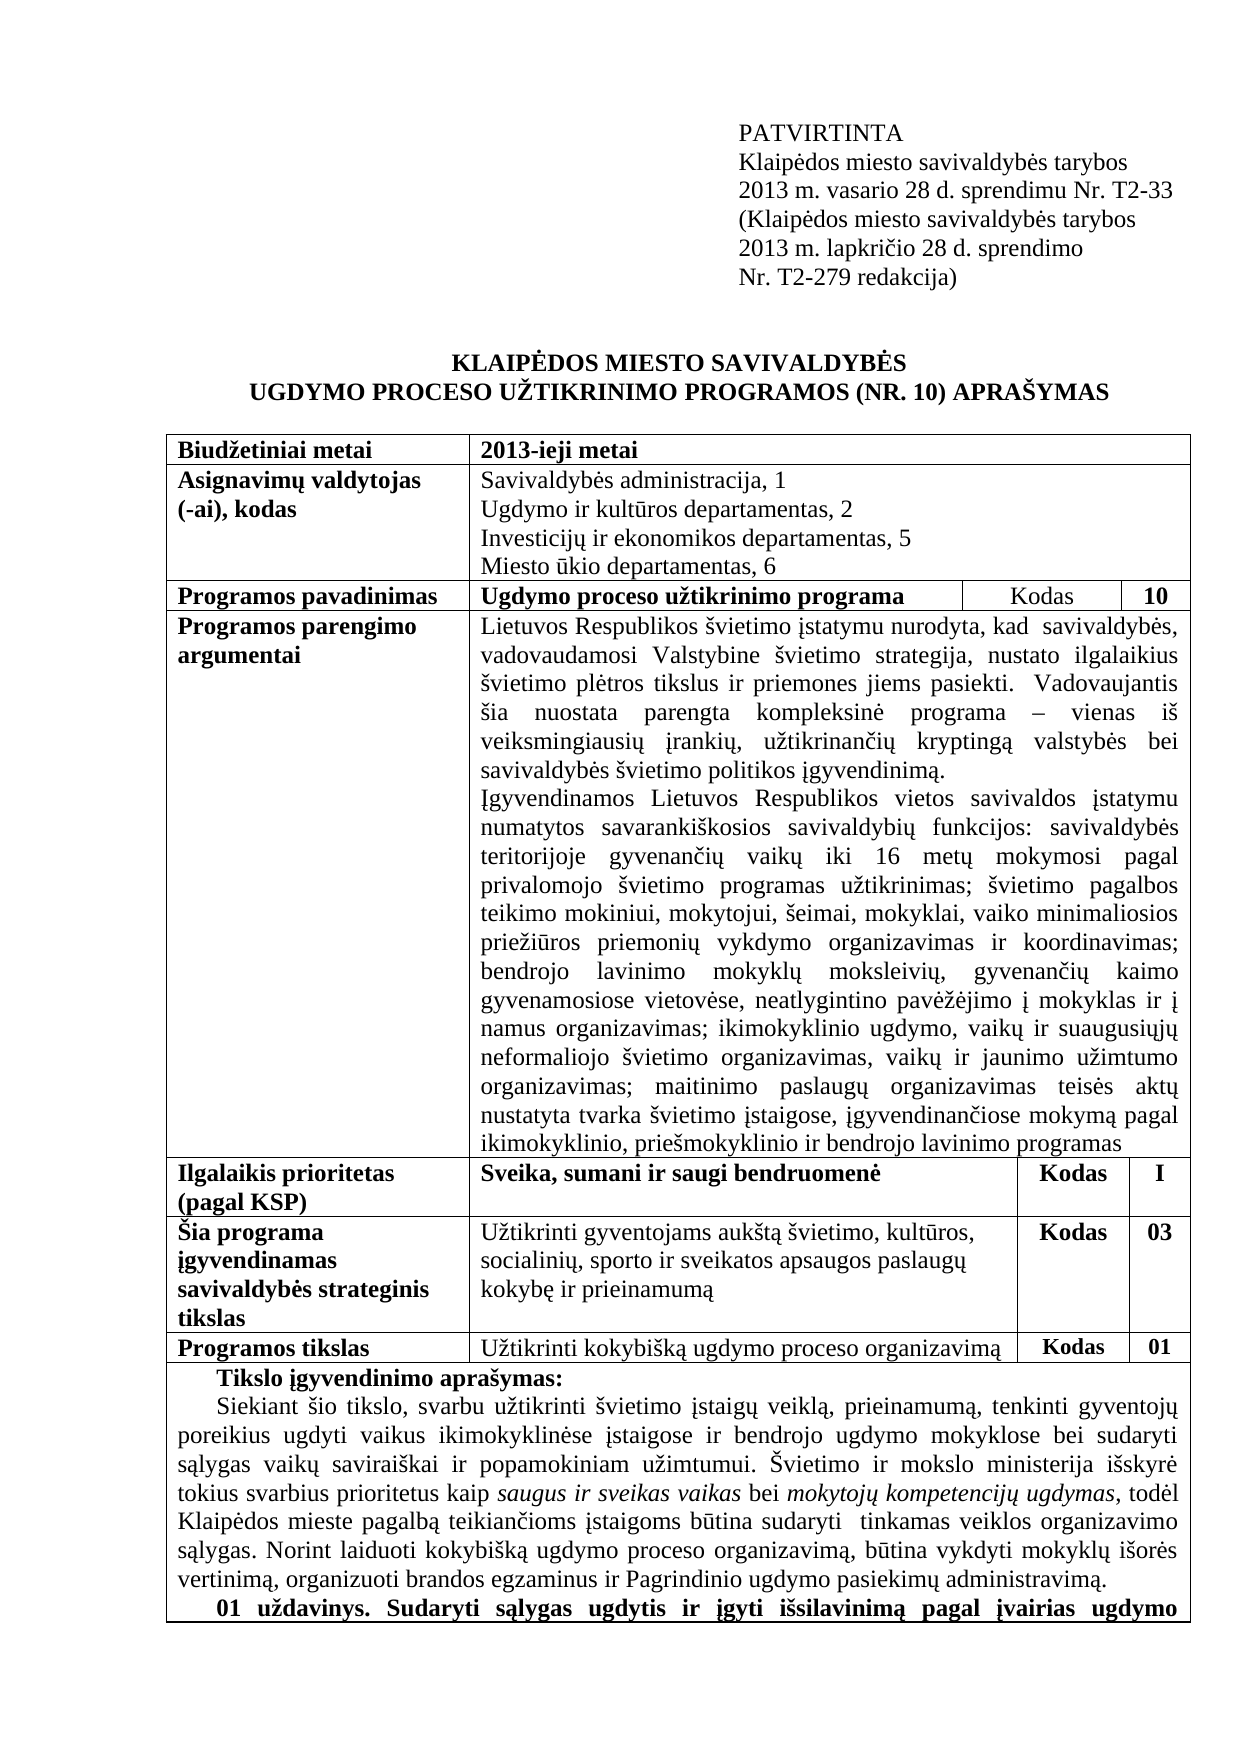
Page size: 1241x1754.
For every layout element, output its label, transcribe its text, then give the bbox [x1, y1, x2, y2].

text (Klaipėdos miesto savivaldybės tarybos [177, 204, 1181, 233]
text PATVIRTINTA [177, 118, 1181, 147]
table_cell Asignavimų valdytojas (-ai), kodas [167, 465, 469, 580]
table_cell 01 [1130, 1333, 1190, 1362]
text Klaipėdos miesto savivaldybės tarybos [177, 147, 1181, 176]
table_cell Programos parengimo argumentai [167, 611, 469, 1157]
table_cell Užtikrinti kokybišką ugdymo proceso organizavimą [470, 1333, 1017, 1362]
table_cell Kodas [1018, 1333, 1129, 1362]
table_cell Kodas [1018, 1158, 1129, 1216]
table_cell 03 [1130, 1217, 1190, 1332]
table_cell Programos pavadinimas [167, 581, 469, 610]
table_cell Užtikrinti gyventojams aukštą švietimo, kultūros, socialinių, sporto ir sveikatos apsaugos paslaugų kokybę ir prieinamumą [470, 1217, 1017, 1332]
text . vasario 28 d. sprendimu nr. T2-33 [177, 176, 1181, 204]
text nr. T2-279 redakcija) [177, 262, 1181, 291]
table_cell Savivaldybės administracija, 1 Ugdymo ir kultūros departamentas, 2 Investicijų ir ekonomikos departamentas, 5 Miesto ūkio departamentas, 6 [470, 465, 1190, 580]
table_cell Sveika, sumani ir saugi bendruomenė [470, 1158, 1017, 1216]
table_cell Ilgalaikis prioritetas (pagal KSP) [167, 1158, 469, 1216]
table_cell Kodas [1018, 1217, 1129, 1332]
table_header 2013-ieji metai [470, 435, 1190, 464]
text KLAIPĖDOS MIESTO SAVIVALDYBĖS [177, 348, 1181, 377]
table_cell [167, 1363, 1190, 1621]
table_cell Kodas [963, 581, 1121, 610]
text Ugdymo proceso užtikrinimo PROGRAMOS (NR. 10) APRAŠYMAS [177, 377, 1181, 406]
table_cell I [1130, 1158, 1190, 1216]
table_cell Programos tikslas [167, 1333, 469, 1362]
table_cell Šia programa įgyvendinamas savivaldybės strateginis tikslas [167, 1217, 469, 1332]
table_cell Ugdymo proceso užtikrinimo programa [470, 581, 962, 610]
table_cell Lietuvos Respublikos švietimo įstatymu nurodyta, kad savivaldybės, vadovaudamosi Valstybine švietimo strategija, nustato ilgalaikius švietimo plėtros tikslus ir priemones jiems pasiekti. Vadovaujantis šia nuostata parengta kompleksinė programa – vienas iš veiksmingiausių įrankių, užtikrinančių kryptingą valstybės bei savivaldybės švietimo politikos įgyvendinimą. Įgyvendinamos Lietuvos Respublikos vietos savivaldos įstatymu numatytos savarankiškosios savivaldybių funkcijos: savivaldybės teritorijoje gyvenančių vaikų iki 16 metų mokymosi pagal privalomojo švietimo programas užtikrinimas; švietimo pagalbos teikimo mokiniui, mokytojui, šeimai, mokyklai, vaiko minimaliosios priežiūros priemonių vykdymo organizavimas ir koordinavimas; bendrojo lavinimo mokyklų moksleivių, gyvenančių kaimo gyvenamosiose vietovėse, neatlygintino pavėžėjimo į mokyklas ir į namus organizavimas; ikimokyklinio ugdymo, vaikų ir suaugusiųjų neformaliojo švietimo organizavimas, vaikų ir jaunimo užimtumo organizavimas; maitinimo paslaugų organizavimas teisės aktų nustatyta tvarka švietimo įstaigose, įgyvendinančiose mokymą pagal ikimokyklinio, priešmokyklinio ir bendrojo lavinimo programas [470, 611, 1190, 1157]
table_header Biudžetiniai metai [167, 435, 469, 464]
table_cell 10 [1122, 581, 1190, 610]
text . lapkričio 28 d. sprendimo [177, 233, 1181, 262]
